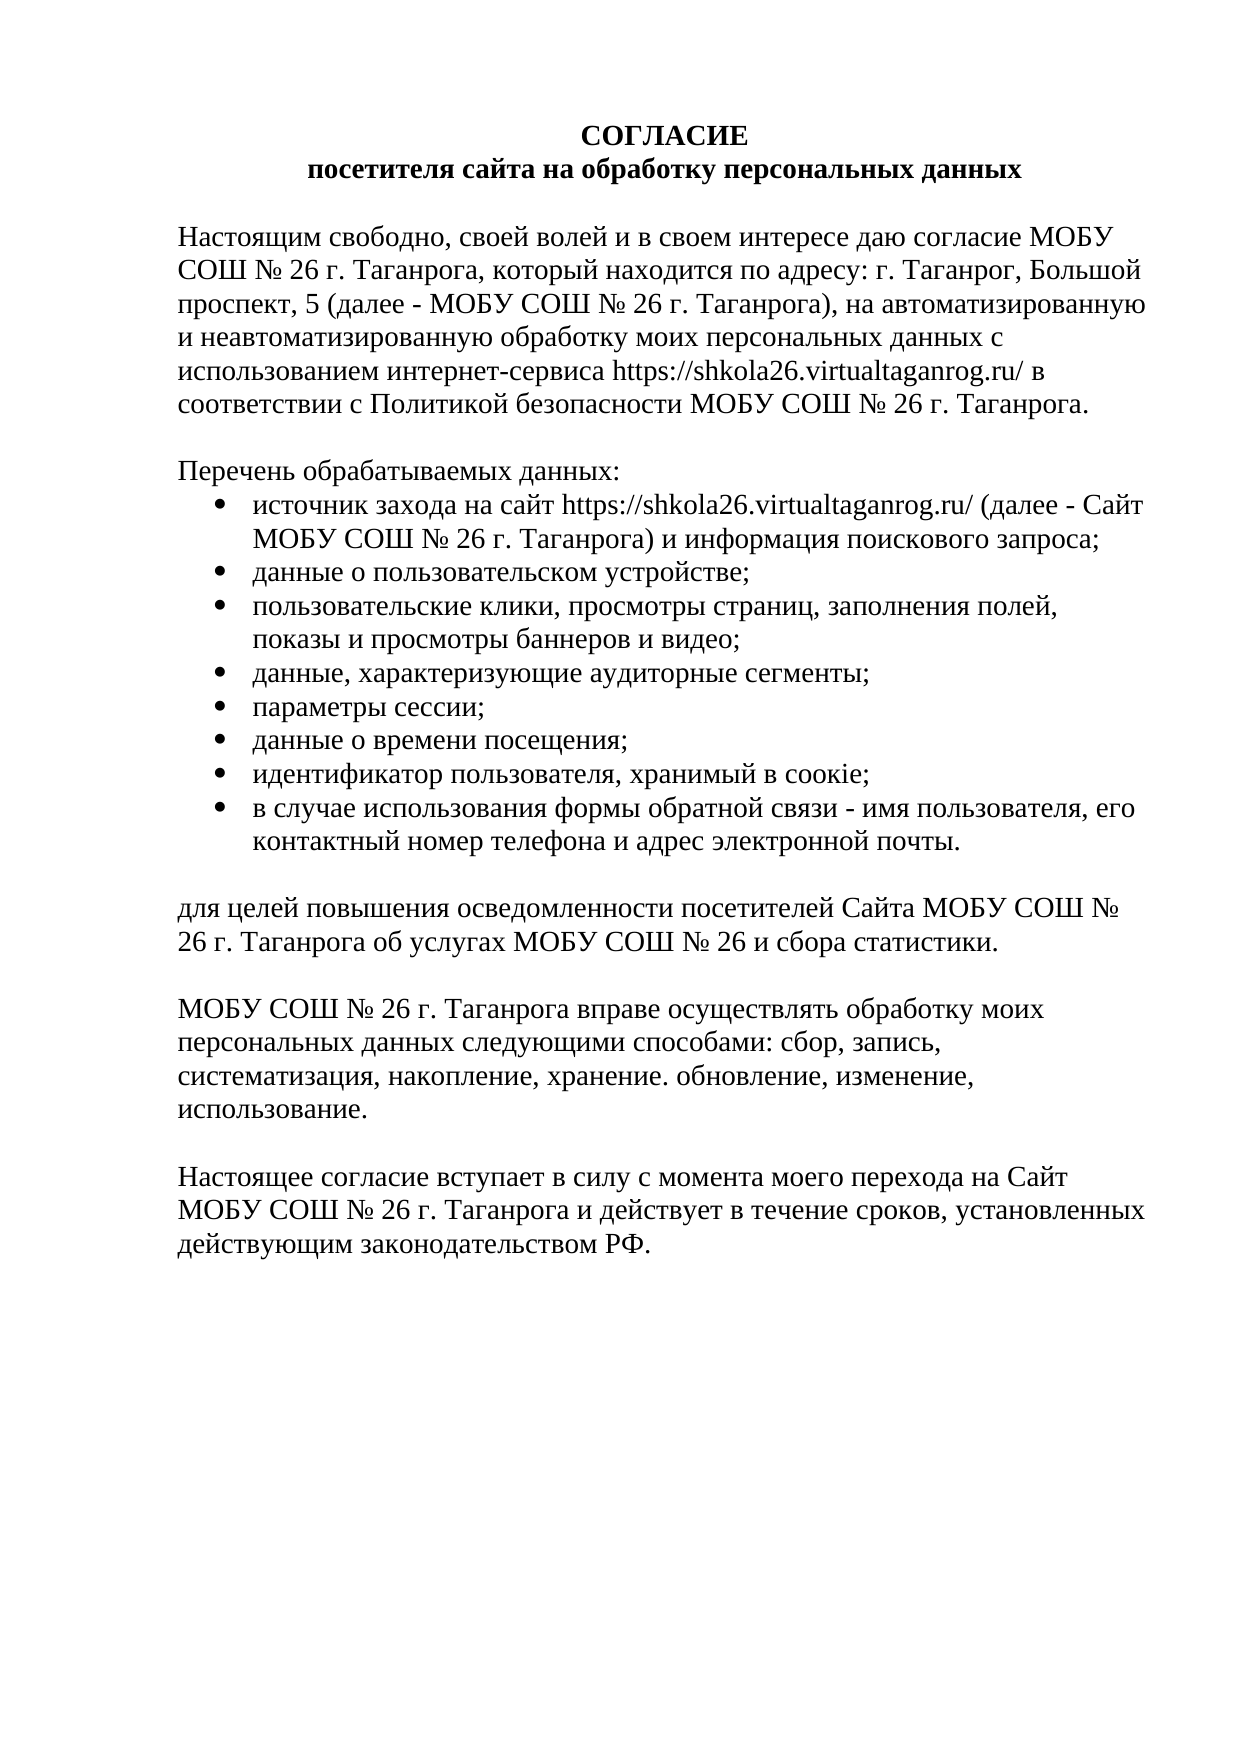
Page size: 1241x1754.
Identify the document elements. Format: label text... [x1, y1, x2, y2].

text посетителя сайта на обработку персональных данных [177, 152, 1152, 185]
text для целей повышения осведомленности посетителей Сайта МОБУ СОШ № 26 г. Таганрога об услугах МОБУ СОШ № 26 и сбора статистики. [177, 890, 1152, 957]
list пользовательские клики, просмотры страниц, заполнения полей, показы и просмотры баннеров и видео; [215, 588, 1152, 655]
text Перечень обрабатываемых данных: [177, 453, 1152, 487]
text Настоящим свободно, своей волей и в своем интересе даю согласие МОБУ СОШ № 26 г. Таганрога, который находится по адресу: г. Таганрог, Большой проспект, 5 (далее - МОБУ СОШ № 26 г. Таганрога), на автоматизированную и неавтоматизированную обработку моих персональных данных с использованием интернет-сервиса https://shkola26.virtualtaganrog.ru/ в соответствии с Политикой безопасности МОБУ СОШ № 26 г. Таганрога. [177, 219, 1152, 420]
list источник захода на сайт https://shkola26.virtualtaganrog.ru/ (далее - Сайт МОБУ СОШ № 26 г. Таганрога) и информация поискового запроса; [215, 487, 1152, 554]
text МОБУ СОШ № 26 г. Таганрога вправе осуществлять обработку моих персональных данных следующими способами: сбор, запись, систематизация, накопление, хранение. обновление, изменение, использование. [177, 991, 1152, 1125]
list идентификатор пользователя, хранимый в соокіе; [215, 756, 1152, 790]
list данные, характеризующие аудиторные сегменты; [215, 655, 1152, 689]
text Настоящее согласие вступает в силу с момента моего перехода на Сайт МОБУ СОШ № 26 г. Таганрога и действует в течение сроков, установленных действующим законодательством РФ. [177, 1159, 1152, 1259]
list данные о времени посещения; [215, 722, 1152, 756]
text СОГЛАСИЕ [177, 118, 1152, 152]
list параметры сессии; [215, 689, 1152, 722]
list в случае использования формы обратной связи - имя пользователя, его контактный номер телефона и адрес электронной почты. [215, 790, 1152, 857]
list данные о пользовательском устройстве; [215, 554, 1152, 588]
